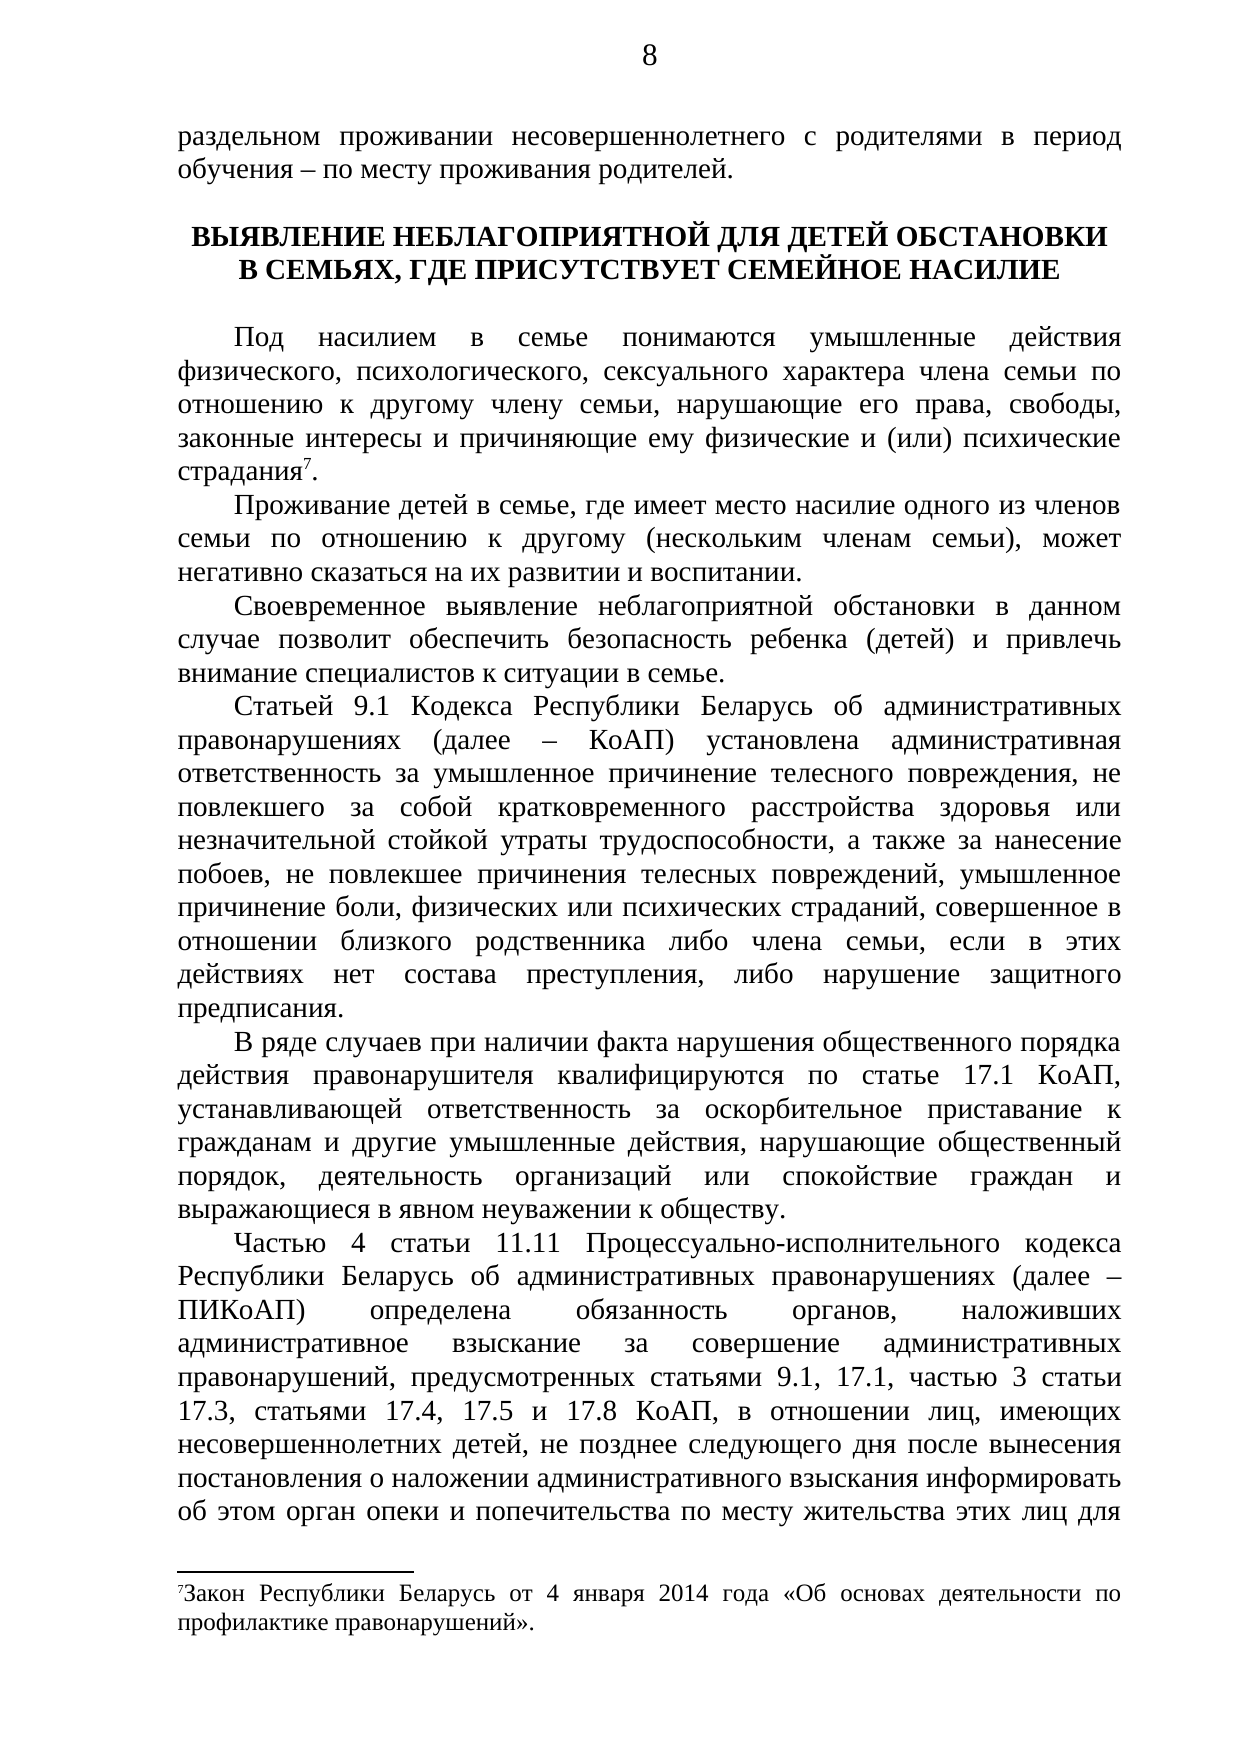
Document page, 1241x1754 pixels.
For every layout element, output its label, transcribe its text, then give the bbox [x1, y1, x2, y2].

text ВЫЯВЛЕНИЕ НЕБЛАГОПРИЯТНОЙ ДЛЯ ДЕТЕЙ ОБСТАНОВКИ [177, 219, 1122, 252]
text Под насилием в семье понимаются умышленные действия физического, психологического, сексуального характера члена семьи по отношению к другому члену семьи, нарушающие его права, свободы, законные интересы и причиняющие ему физические и (или) психические страдания. [177, 319, 1122, 487]
text В СЕМЬЯХ, ГДЕ ПРИСУТСТВУЕТ СЕМЕЙНОЕ НАСИЛИЕ [177, 252, 1122, 286]
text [177, 118, 1122, 185]
text Проживание детей в семье, где имеет место насилие одного из членов семьи по отношению к другому (нескольким членам семьи), может негативно сказаться на их развитии и воспитании. [177, 487, 1122, 588]
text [177, 1225, 1122, 1527]
text В ряде случаев при наличии факта нарушения общественного порядка действия правонарушителя квалифицируются по статье 17.1 КоАП, устанавливающей ответственность за оскорбительное приставание к гражданам и другие умышленные действия, нарушающие общественный порядок, деятельность организаций или спокойствие граждан и выражающиеся в явном неуважении к обществу. [177, 1024, 1122, 1225]
text Своевременное выявление неблагоприятной обстановки в данном случае позволит обеспечить безопасность ребенка (детей) и привлечь внимание специалистов к ситуации в семье. [177, 588, 1122, 688]
text Статьей 9.1 Кодекса Республики Беларусь об административных правонарушениях (далее – КоАП) установлена административная ответственность за умышленное причинение телесного повреждения, не повлекшего за собой кратковременного расстройства здоровья или незначительной стойкой утраты трудоспособности, а также за нанесение побоев, не повлекшее причинения телесных повреждений, умышленное причинение боли, физических или психических страданий, совершенное в отношении близкого родственника либо члена семьи, если в этих действиях нет состава преступления, либо нарушение защитного предписания. [177, 688, 1122, 1024]
